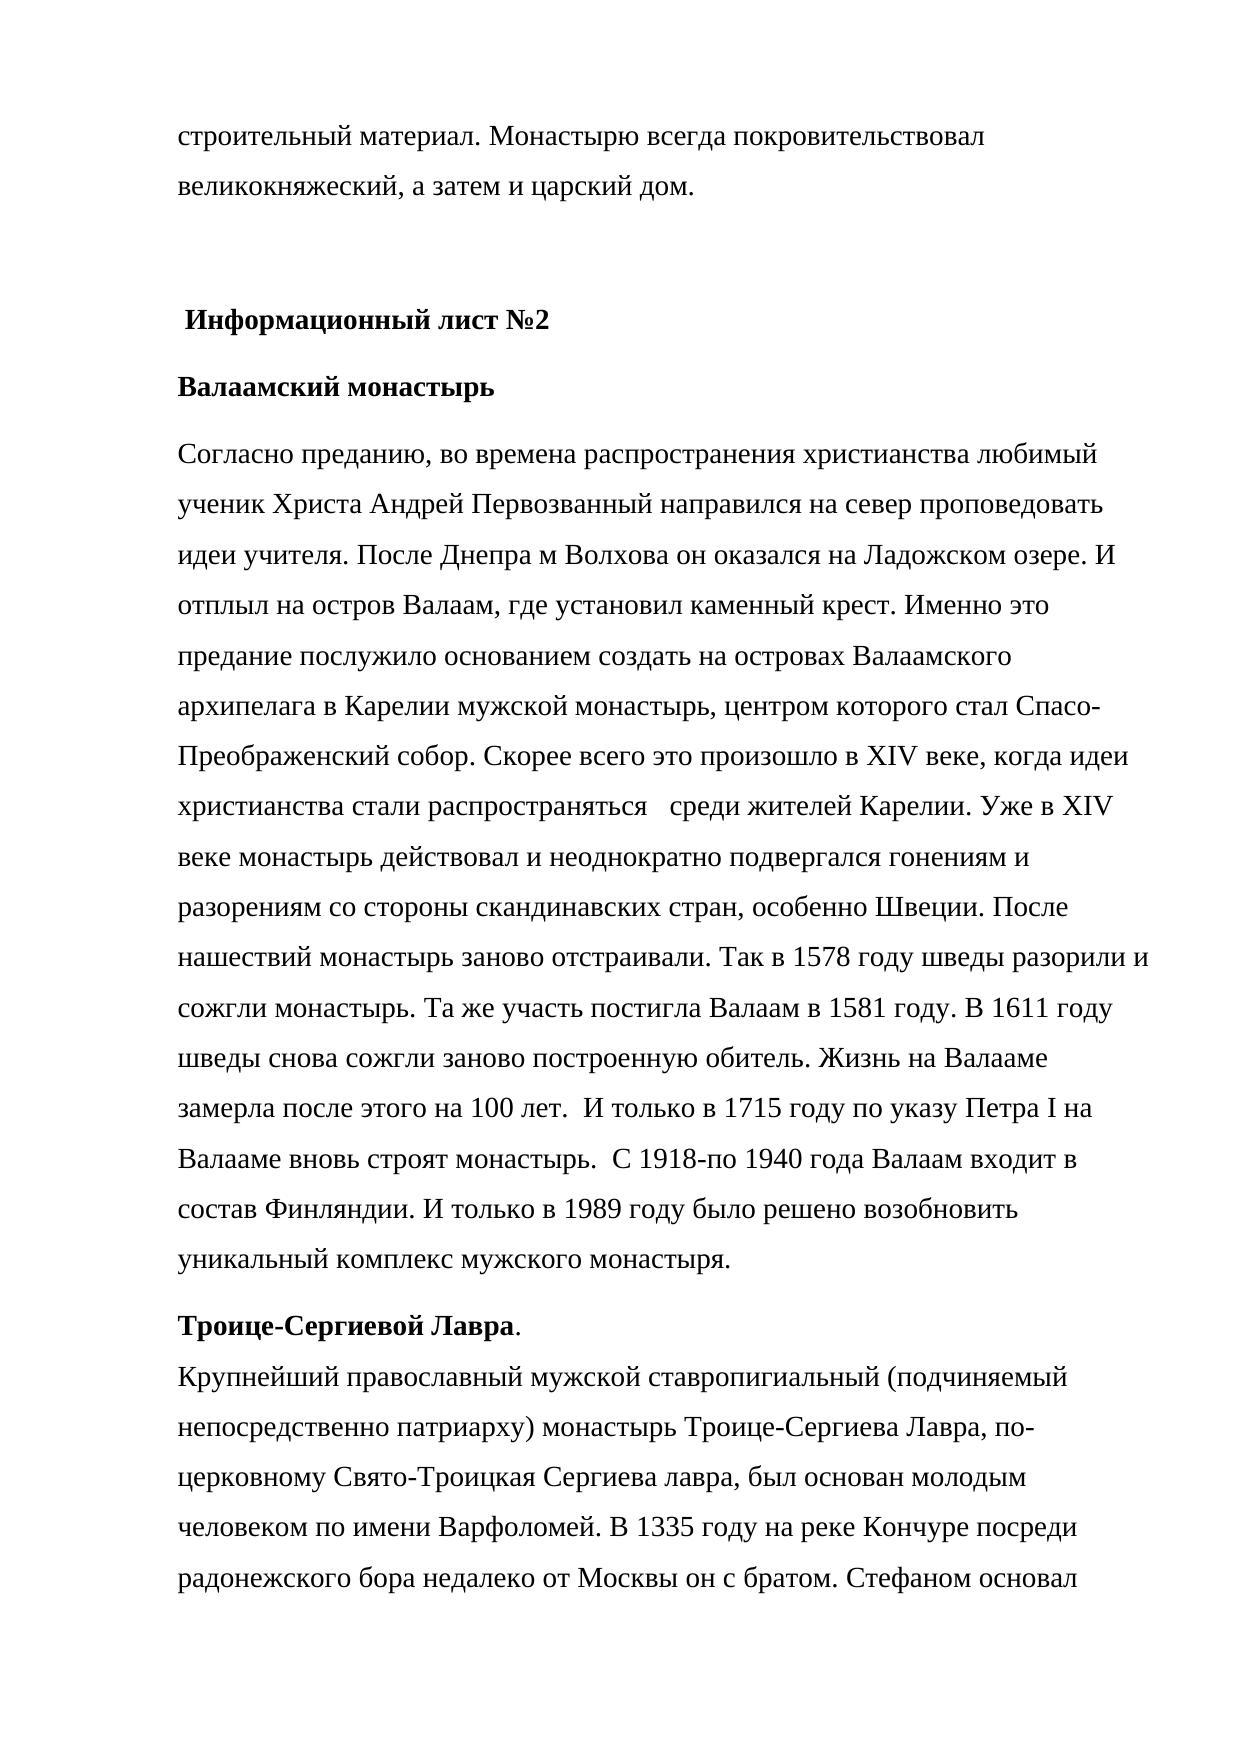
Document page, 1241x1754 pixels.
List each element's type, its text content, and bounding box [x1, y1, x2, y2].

text Согласно преданию, во времена распространения христианства любимый ученик Христа Андрей Первозванный направился на север проповедовать идеи учителя. После Днепра м Волхова он оказался на Ладожском озере. И отплыл на остров Валаам, где установил каменный крест. Именно это предание послужило основанием создать на островах Валаамского архипелага в Карелии мужской монастырь, центром которого стал Спасо- Преображенский собор. Скорее всего это произошло в XIV веке, когда идеи христианства стали распространяться среди жителей Карелии. Уже в XIV веке монастырь действовал и неоднократно подвергался гонениям и разорениям со стороны скандинавских стран, особенно Швеции. После нашествий монастырь заново отстраивали. Так в 1578 году шведы разорили и сожгли монастырь. Та же участь постигла Валаам в 1581 году. В 1611 году шведы снова сожгли заново построенную обитель. Жизнь на Валааме замерла после этого на 100 лет. И только в 1715 году по указу Петра I на Валааме вновь строят монастырь. С 1918-по 1940 года Валаам входит в состав Финляндии. И только в 1989 году было решено возобновить уникальный комплекс мужского монастыря. [177, 436, 1152, 1275]
text Валаамский монастырь [177, 369, 1152, 403]
text Информационный лист №2 [177, 302, 1152, 336]
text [177, 1308, 1152, 1593]
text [177, 118, 1152, 202]
